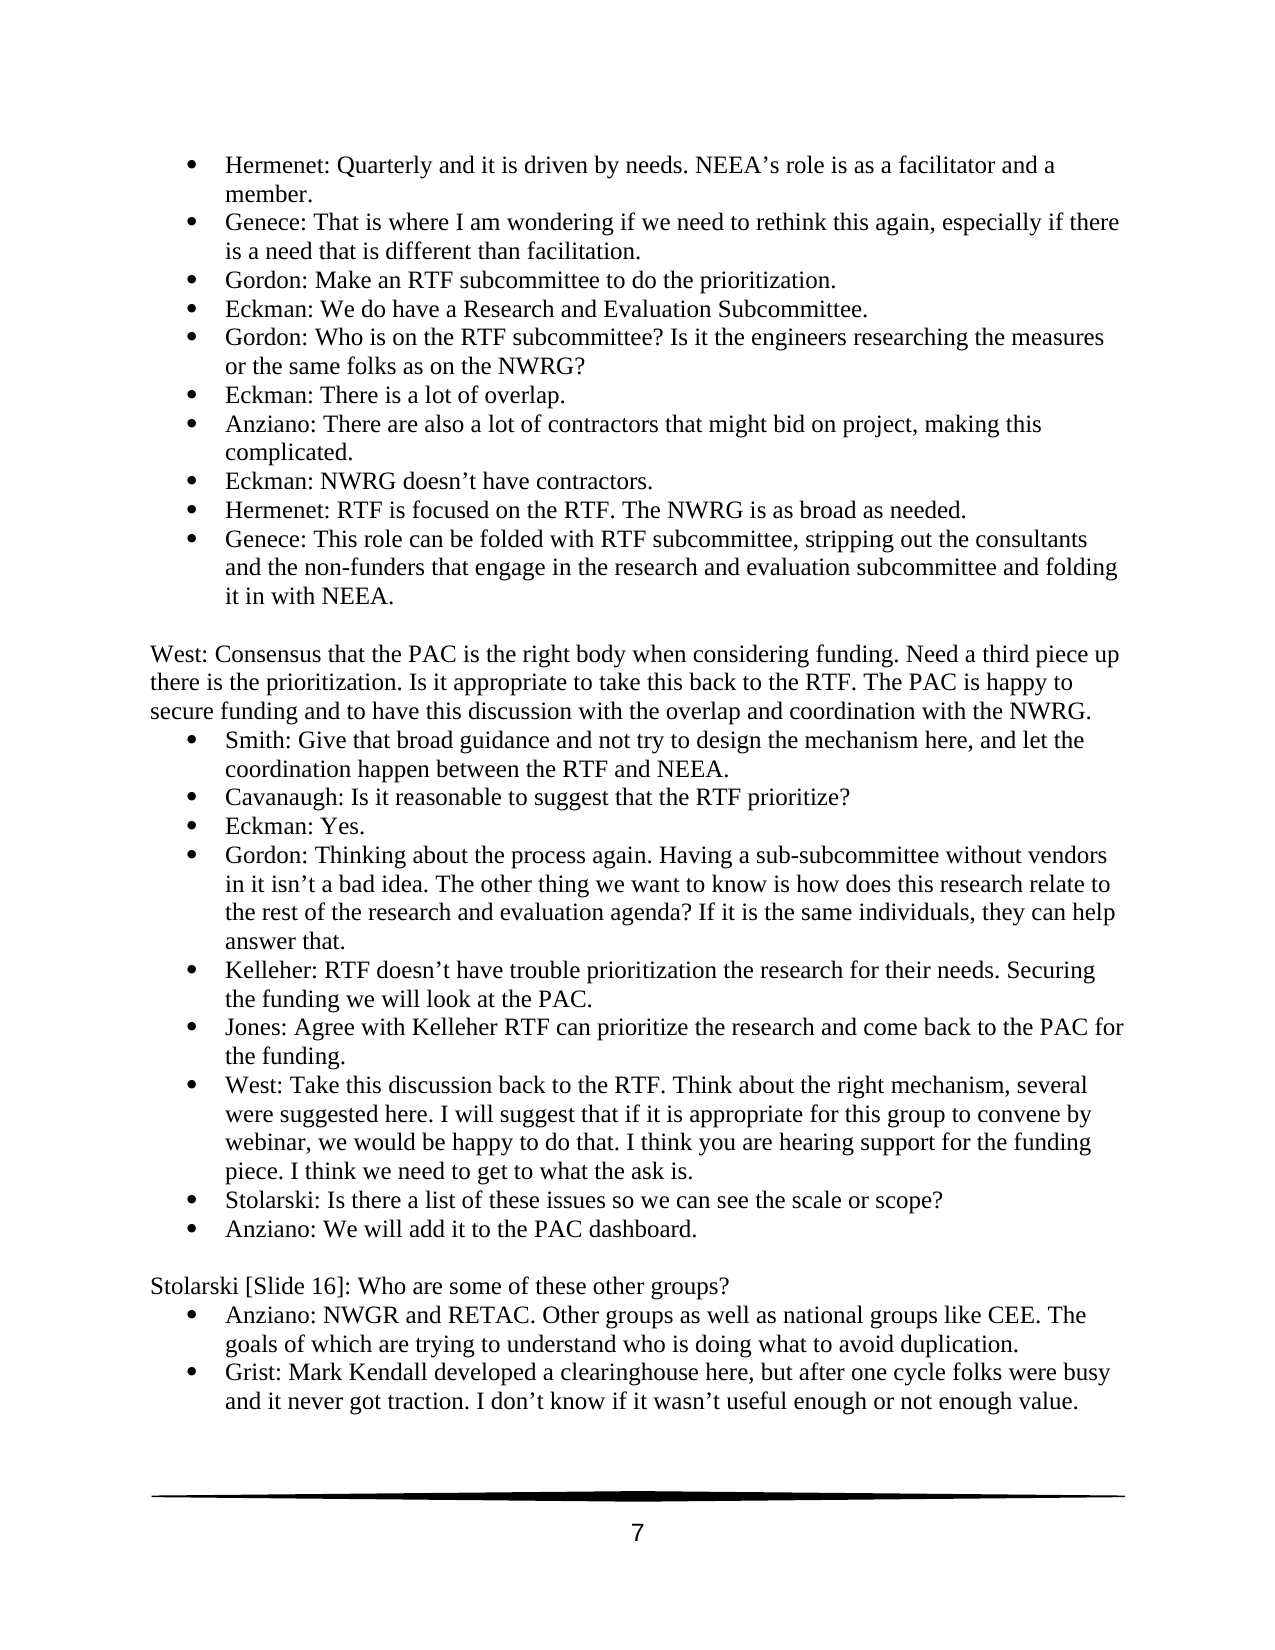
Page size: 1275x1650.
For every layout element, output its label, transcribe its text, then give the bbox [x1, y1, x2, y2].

list Gordon: Thinking about the process again. Having a sub-subcommittee without vendors in it isn’t a bad idea. The other thing we want to know is how does this research relate to the rest of the research and evaluation agenda? If it is the same individuals, they can help answer that. [187, 840, 1125, 955]
list Gordon: Make an RTF subcommittee to do the prioritization. [187, 265, 1125, 294]
list Hermenet: Quarterly and it is driven by needs. NEEA’s role is as a facilitator and a member. [187, 150, 1125, 207]
list Genece: This role can be folded with RTF subcommittee, stripping out the consultants and the non-funders that engage in the research and evaluation subcommittee and folding it in with NEEA. [187, 524, 1125, 610]
list Cavanaugh: Is it reasonable to suggest that the RTF prioritize? [187, 782, 1125, 811]
list Hermenet: RTF is focused on the RTF. The NWRG is as broad as needed. [187, 495, 1125, 524]
text West: Consensus that the PAC is the right body when considering funding. Need a third piece up there is the prioritization. Is it appropriate to take this back to the RTF. The PAC is happy to secure funding and to have this discussion with the overlap and coordination with the NWRG. [150, 639, 1125, 725]
list Kelleher: RTF doesn’t have trouble prioritization the research for their needs. Securing the funding we will look at the PAC. [187, 955, 1125, 1012]
list Eckman: We do have a Research and Evaluation Subcommittee. [187, 294, 1125, 322]
list West: Take this discussion back to the RTF. Think about the right mechanism, several were suggested here. I will suggest that if it is appropriate for this group to convene by webinar, we would be happy to do that. I think you are hearing support for the funding piece. I think we need to get to what the ask is. [187, 1070, 1125, 1185]
list Smith: Give that broad guidance and not try to design the mechanism here, and let the coordination happen between the RTF and NEEA. [187, 725, 1125, 782]
list Anziano: NWGR and RETAC. Other groups as well as national groups like CEE. The goals of which are trying to understand who is doing what to avoid duplication. [187, 1300, 1125, 1357]
list Anziano: We will add it to the PAC dashboard. [187, 1214, 1125, 1242]
list Anziano: There are also a lot of contractors that might bid on project, making this complicated. [187, 409, 1125, 466]
text Stolarski [Slide 16]: Who are some of these other groups? [150, 1271, 1125, 1300]
list Gordon: Who is on the RTF subcommittee? Is it the engineers researching the measures or the same folks as on the NWRG? [187, 322, 1125, 380]
list Eckman: Yes. [187, 811, 1125, 840]
list Eckman: NWRG doesn’t have contractors. [187, 466, 1125, 495]
list Eckman: There is a lot of overlap. [187, 380, 1125, 409]
list Grist: Mark Kendall developed a clearinghouse here, but after one cycle folks were busy and it never got traction. I don’t know if it wasn’t useful enough or not enough value. [187, 1357, 1125, 1415]
list Genece: That is where I am wondering if we need to rethink this again, especially if there is a need that is different than facilitation. [187, 207, 1125, 265]
list Stolarski: Is there a list of these issues so we can see the scale or scope? [187, 1185, 1125, 1214]
list Jones: Agree with Kelleher RTF can prioritize the research and come back to the PAC for the funding. [187, 1012, 1125, 1070]
